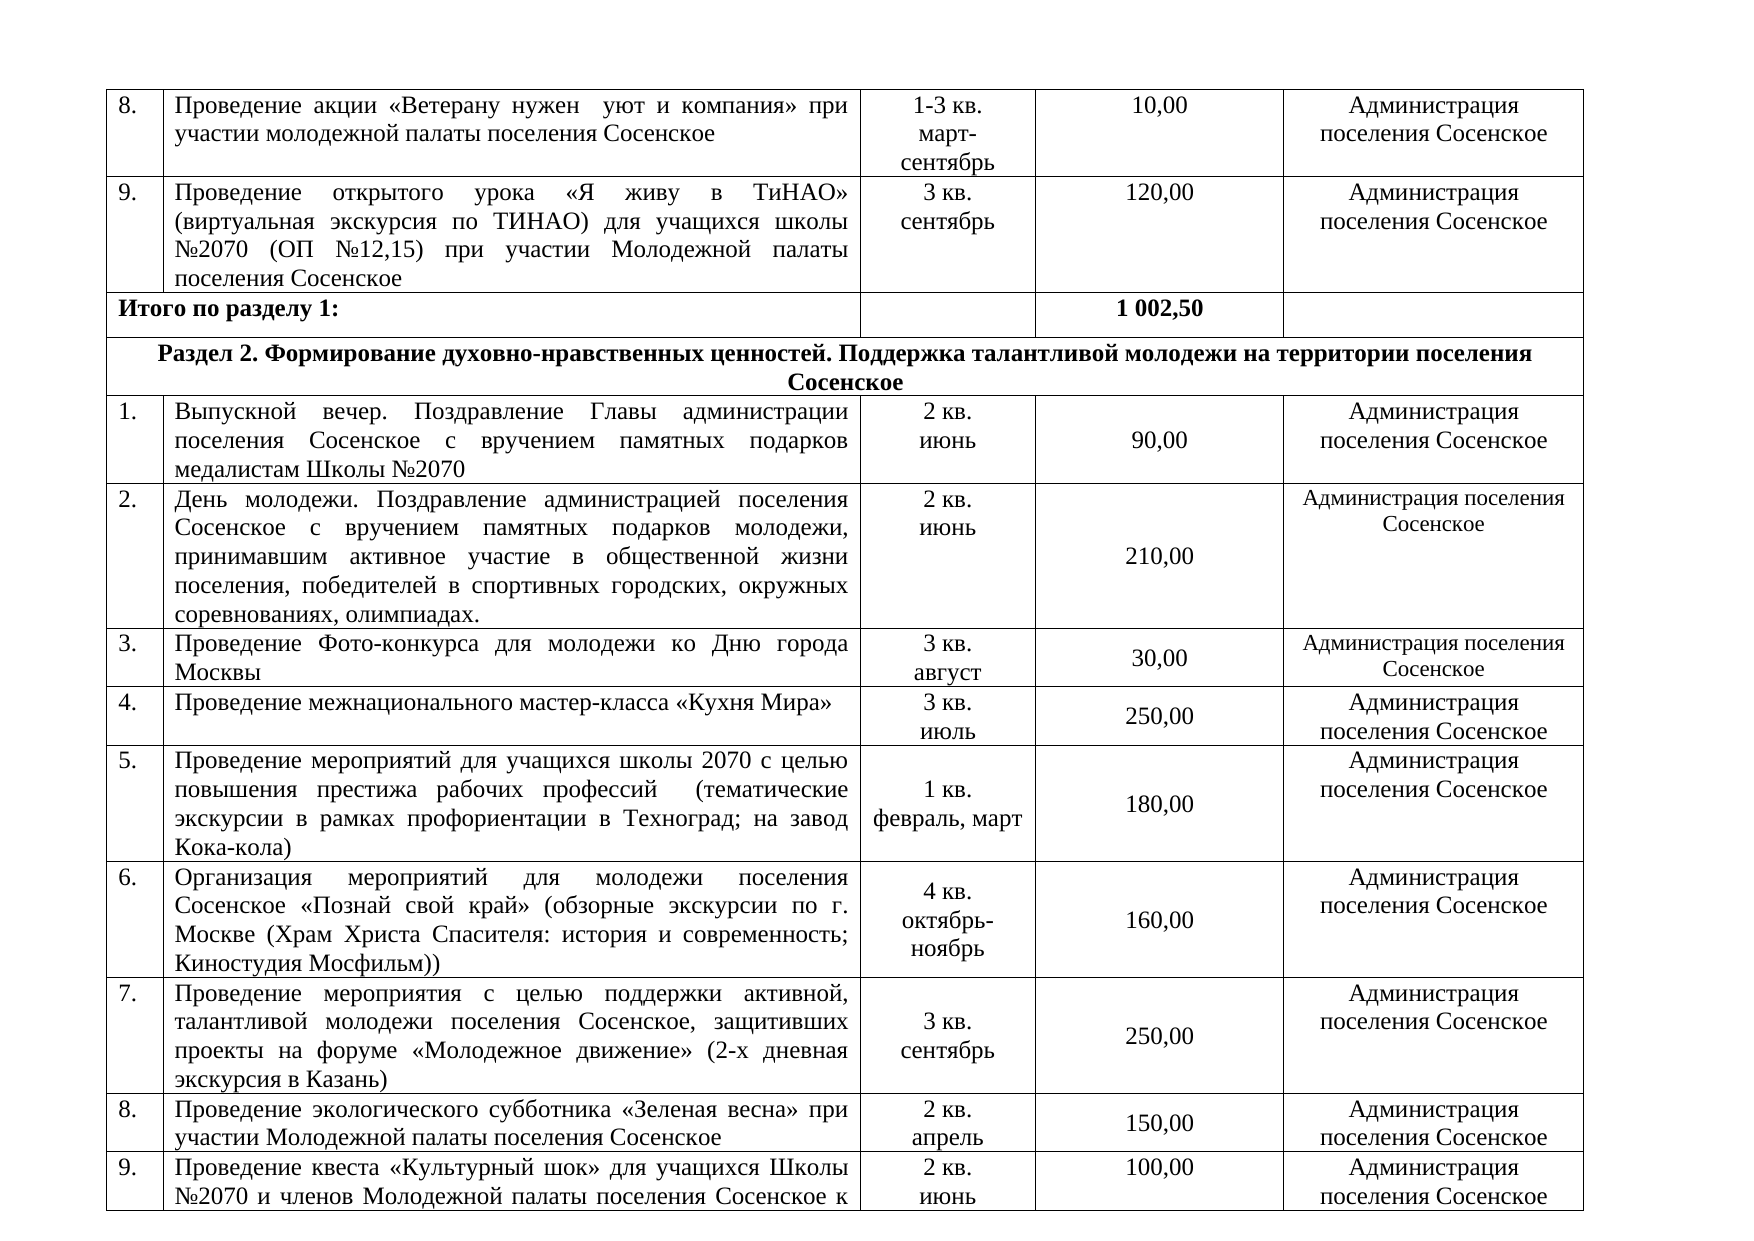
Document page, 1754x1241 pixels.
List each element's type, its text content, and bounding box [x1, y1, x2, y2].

table_cell 1 002,50 [1036, 293, 1283, 337]
table_cell 9. [107, 1152, 163, 1210]
table_cell 10,00 [1036, 90, 1283, 176]
table_cell Раздел 2. Формирование духовно-нравственных ценностей. Поддержка талантливой молодежи на территории поселения Сосенское [107, 338, 1583, 395]
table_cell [164, 1152, 860, 1210]
table_cell Администрация поселения Сосенское [1284, 862, 1583, 977]
table_cell 210,00 [1036, 484, 1283, 627]
table_cell Проведение мероприятий для учащихся школы 2070 с целью повышения престижа рабочих профессий (тематические экскурсии в рамках профориентации в Техноград; на завод Кока-кола) [164, 746, 860, 861]
table_cell Проведение акции «Ветерану нужен уют и компания» при участии молодежной палаты поселения Сосенское [164, 90, 860, 176]
table_cell 3 кв. июль [861, 687, 1035, 744]
table_cell Администрация поселения Сосенское [1284, 177, 1583, 292]
table_cell Проведение экологического субботника «Зеленая весна» при участии Молодежной палаты поселения Сосенское [164, 1094, 860, 1151]
table_cell 30,00 [1036, 629, 1283, 686]
table_cell 2 кв. июнь [861, 484, 1035, 627]
table_cell 3 кв. август [861, 629, 1035, 686]
table_cell 1. [107, 396, 163, 483]
table_cell Администрация поселения Сосенское [1284, 687, 1583, 744]
table_cell Проведение межнационального мастер-класса «Кухня Мира» [164, 687, 860, 744]
table_cell Итого по разделу 1: [107, 293, 860, 337]
table_cell 7. [107, 978, 163, 1093]
table_cell [1284, 293, 1583, 337]
table_cell 1 кв. февраль, март [861, 746, 1035, 861]
table_cell 160,00 [1036, 862, 1283, 977]
table_cell 3 кв. сентябрь [861, 978, 1035, 1093]
table_cell 8. [107, 90, 163, 176]
table_cell Выпускной вечер. Поздравление Главы администрации поселения Сосенское с вручением памятных подарков медалистам Школы №2070 [164, 396, 860, 483]
table_cell 100,00 [1036, 1152, 1283, 1210]
table_cell 120,00 [1036, 177, 1283, 292]
table_cell 2 кв. июнь [861, 396, 1035, 483]
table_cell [1284, 1152, 1583, 1210]
table_cell Проведение открытого урока «Я живу в ТиНАО» (виртуальная экскурсия по ТИНАО) для учащихся школы №2070 (ОП №12,15) при участии Молодежной палаты поселения Сосенское [164, 177, 860, 292]
table_cell Администрация поселения Сосенское [1284, 396, 1583, 483]
table_cell День молодежи. Поздравление администрацией поселения Сосенское с вручением памятных подарков молодежи, принимавшим активное участие в общественной жизни поселения, победителей в спортивных городских, окружных соревнованиях, олимпиадах. [164, 484, 860, 627]
table_cell 2. [107, 484, 163, 627]
table_cell [861, 293, 1035, 337]
table_cell 1-3 кв. март-сентябрь [861, 90, 1035, 176]
table_cell Администрация поселения Сосенское [1284, 978, 1583, 1093]
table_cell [1284, 90, 1583, 176]
table_cell 5. [107, 746, 163, 861]
table_cell Проведение Фото-конкурса для молодежи ко Дню города Москвы [164, 629, 860, 686]
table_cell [1284, 1094, 1583, 1151]
table_cell 9. [107, 177, 163, 292]
table_cell 2 кв. июнь [861, 1152, 1035, 1210]
table_cell 3. [107, 629, 163, 686]
table_cell 3 кв. сентябрь [861, 177, 1035, 292]
table_cell 180,00 [1036, 746, 1283, 861]
table_cell Администрация поселения Сосенское [1284, 629, 1583, 686]
table_cell 90,00 [1036, 396, 1283, 483]
table_cell Администрация поселения Сосенское [1284, 484, 1583, 627]
table_cell 6. [107, 862, 163, 977]
table_cell 4. [107, 687, 163, 744]
table_cell 250,00 [1036, 687, 1283, 744]
table_cell 150,00 [1036, 1094, 1283, 1151]
table_cell Проведение мероприятия с целью поддержки активной, талантливой молодежи поселения Сосенское, защитивших проекты на форуме «Молодежное движение» (2-х дневная экскурсия в Казань) [164, 978, 860, 1093]
table_cell Организация мероприятий для молодежи поселения Сосенское «Познай свой край» (обзорные экскурсии по г. Москве (Храм Христа Спасителя: история и современность; Киностудия Мосфильм)) [164, 862, 860, 977]
table_cell 4 кв. октябрь-ноябрь [861, 862, 1035, 977]
table_cell Администрация поселения Сосенское [1284, 746, 1583, 861]
table_cell 2 кв. апрель [861, 1094, 1035, 1151]
table_cell 8. [107, 1094, 163, 1151]
table_cell 250,00 [1036, 978, 1283, 1093]
